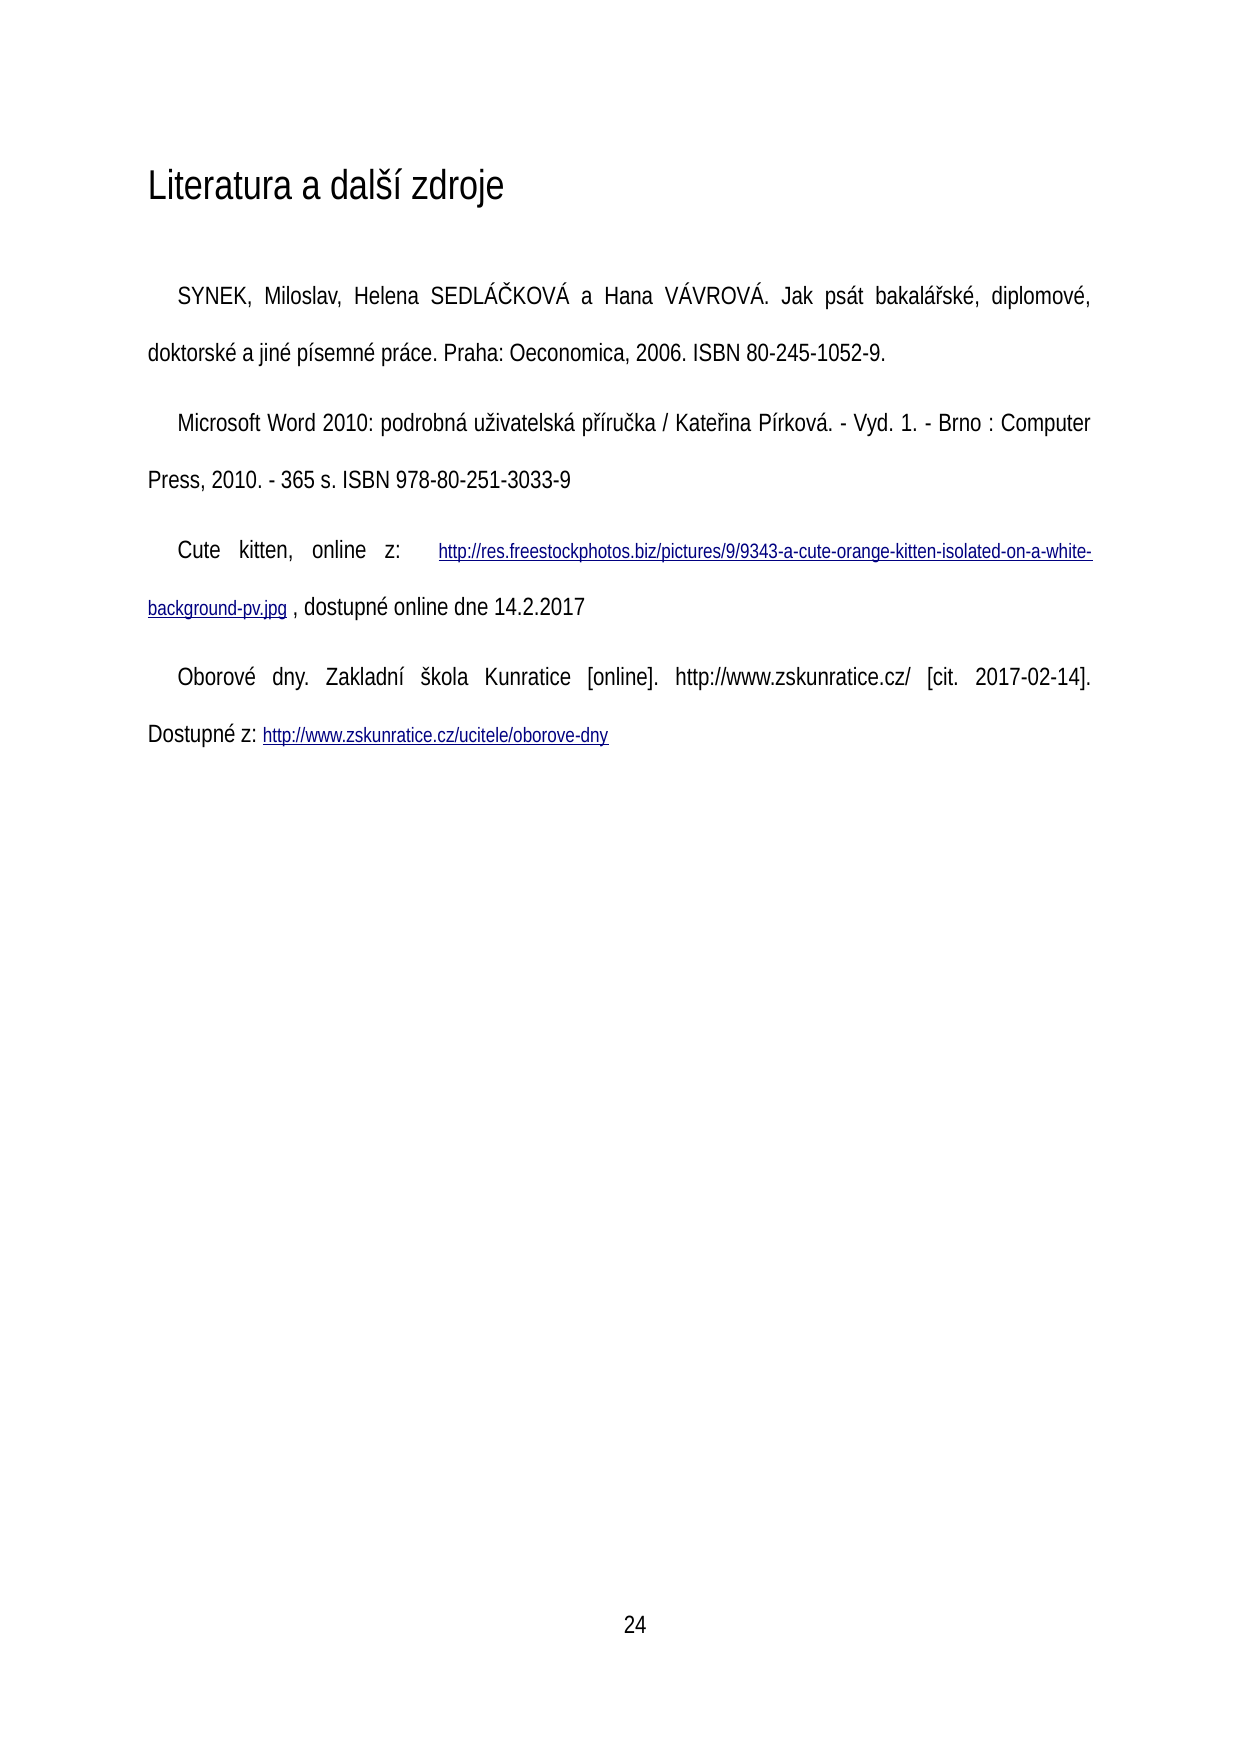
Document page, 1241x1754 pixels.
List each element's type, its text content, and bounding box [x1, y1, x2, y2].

text Microsoft Word 2010: podrobná uživatelská příručka / Kateřina Pírková. - Vyd. 1. - Brno : Computer Press, 2010. - 365 s. ISBN 978-80-251-3033-9 [148, 408, 1093, 494]
text SYNEK, Miloslav, Helena SEDLÁČKOVÁ a Hana VÁVROVÁ. Jak psát bakalářské, diplomové, doktorské a jiné písemné práce. Praha: Oeconomica, 2006. ISBN 80-245-1052-9. [148, 281, 1093, 367]
text Cute kitten, online z: http://res.freestockphotos.biz/pictures/9/9343-a-cute-orange-kitten-isolated-on-a-white-background-pv.jpg , dostupné online dne 14.2.2017 [148, 535, 1093, 621]
subtitle Literatura a další zdroje [148, 160, 1093, 208]
text Oborové dny. Zakladní škola Kunratice [online]. http://www.zskunratice.cz/ [cit. 2017-02-14]. Dostupné z: http://www.zskunratice.cz/ucitele/oborove-dny [148, 662, 1093, 748]
